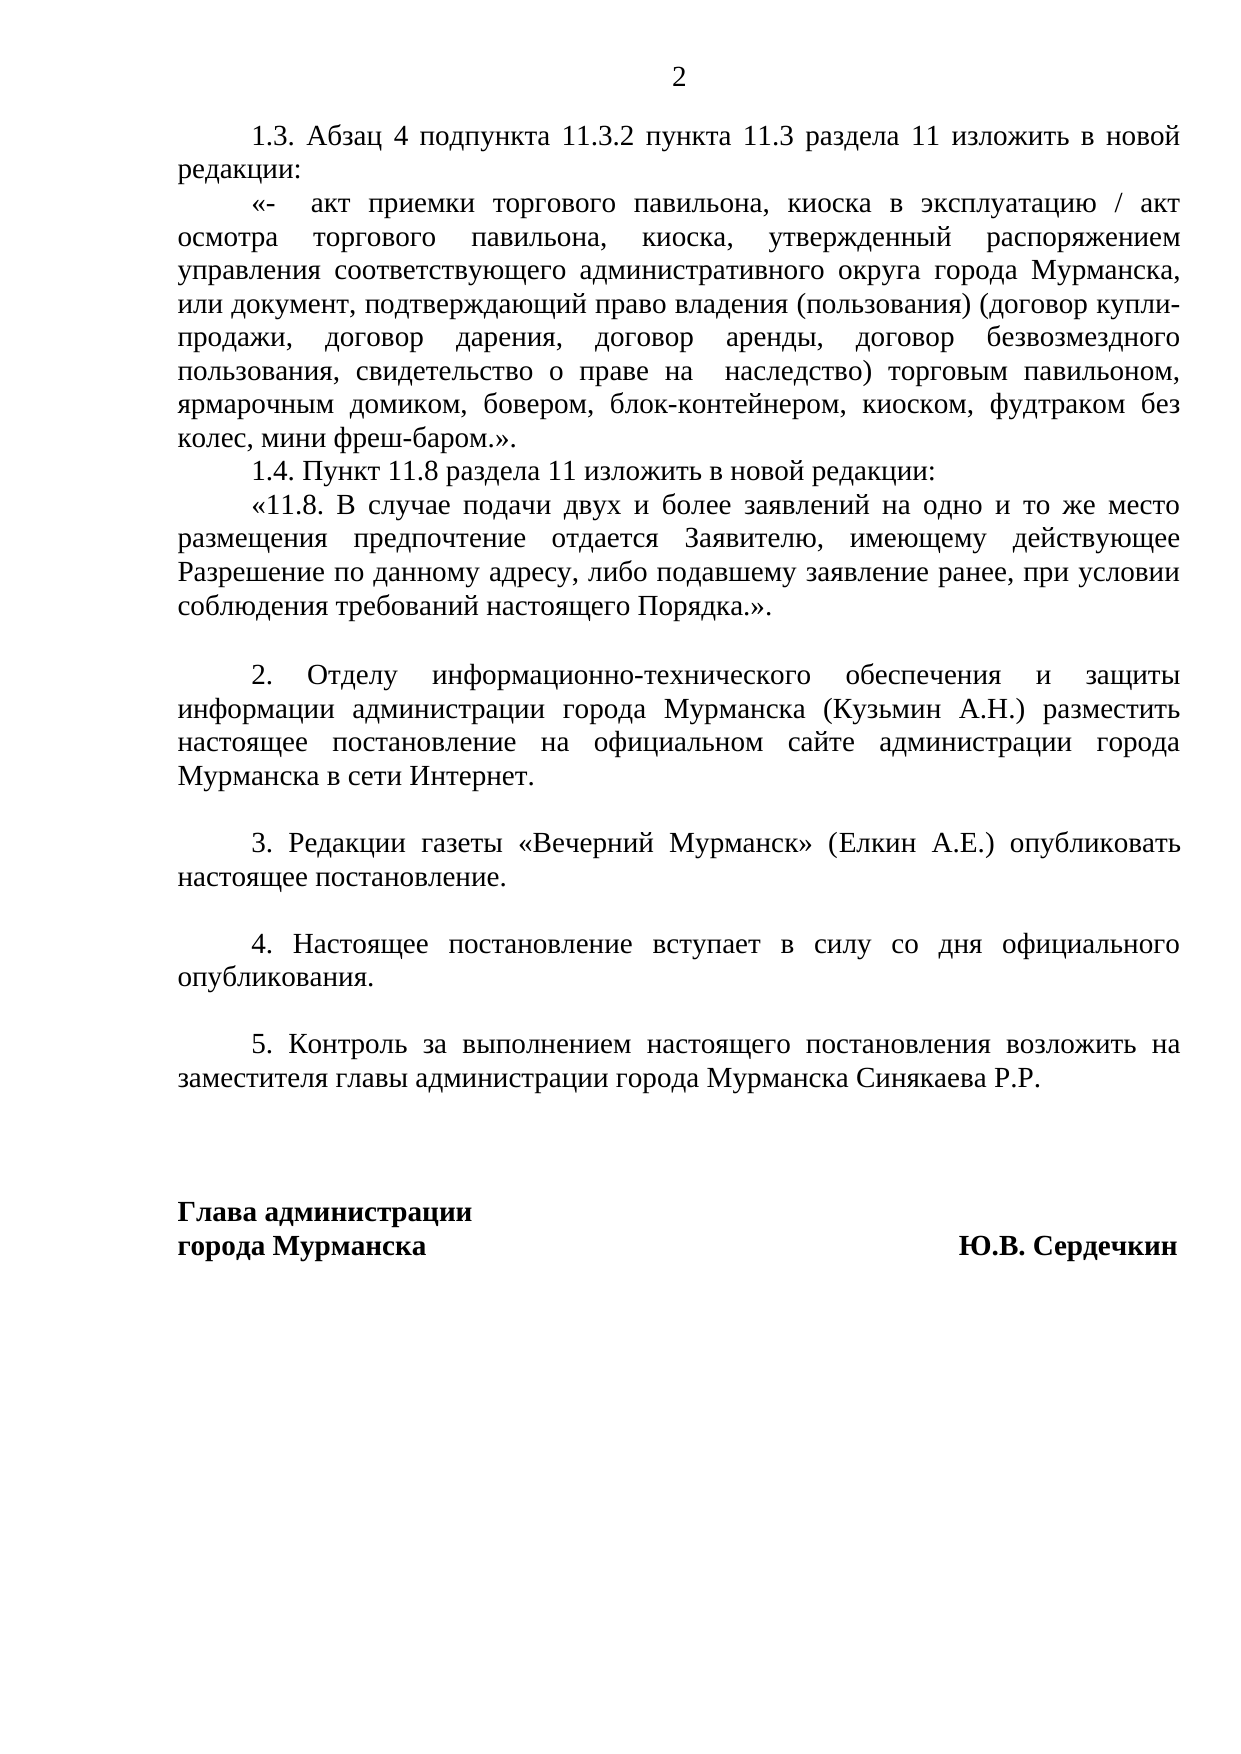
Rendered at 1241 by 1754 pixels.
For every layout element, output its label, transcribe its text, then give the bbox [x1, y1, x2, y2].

text Глава администрации [177, 1194, 1181, 1228]
text 4. Настоящее постановление вступает в силу со дня официального опубликования. [177, 926, 1181, 993]
text 3. Редакции газеты «Вечерний Мурманск» (Елкин А.Е.) опубликовать настоящее постановление. [177, 825, 1181, 892]
text «11.8. В случае подачи двух и более заявлений на одно и то же место размещения предпочтение отдается Заявителю, имеющему действующее Разрешение по данному адресу, либо подавшему заявление ранее, при условии соблюдения требований настоящего Порядка.». [177, 487, 1181, 621]
text 5. Контроль за выполнением настоящего постановления возложить на заместителя главы администрации города Мурманска Синякаева Р.Р. [177, 1026, 1181, 1093]
text 1.4. Пункт 11.8 раздела 11 изложить в новой редакции: [177, 453, 1181, 487]
text 1.3. Абзац 4 подпункта 11.3.2 пункта 11.3 раздела 11 изложить в новой редакции: [177, 118, 1181, 185]
text 2. Отделу информационно-технического обеспечения и защиты информации администрации города Мурманска (Кузьмин А.Н.) разместить настоящее постановление на официальном сайте администрации города Мурманска в сети Интернет. [177, 657, 1181, 792]
text города Мурманска Ю.В. Сердечкин [177, 1228, 1181, 1261]
text «- акт приемки торгового павильона, киоска в эксплуатацию / акт осмотра торгового павильона, киоска, утвержденный распоряжением управления соответствующего административного округа города Мурманска, или документ, подтверждающий право владения (пользования) (договор купли-продажи, договор дарения, договор аренды, договор безвозмездного пользования, свидетельство о праве на наследство) торговым павильоном, ярмарочным домиком, бовером, блок-контейнером, киоском, фудтраком без колес, мини фреш-баром.». [177, 185, 1181, 453]
